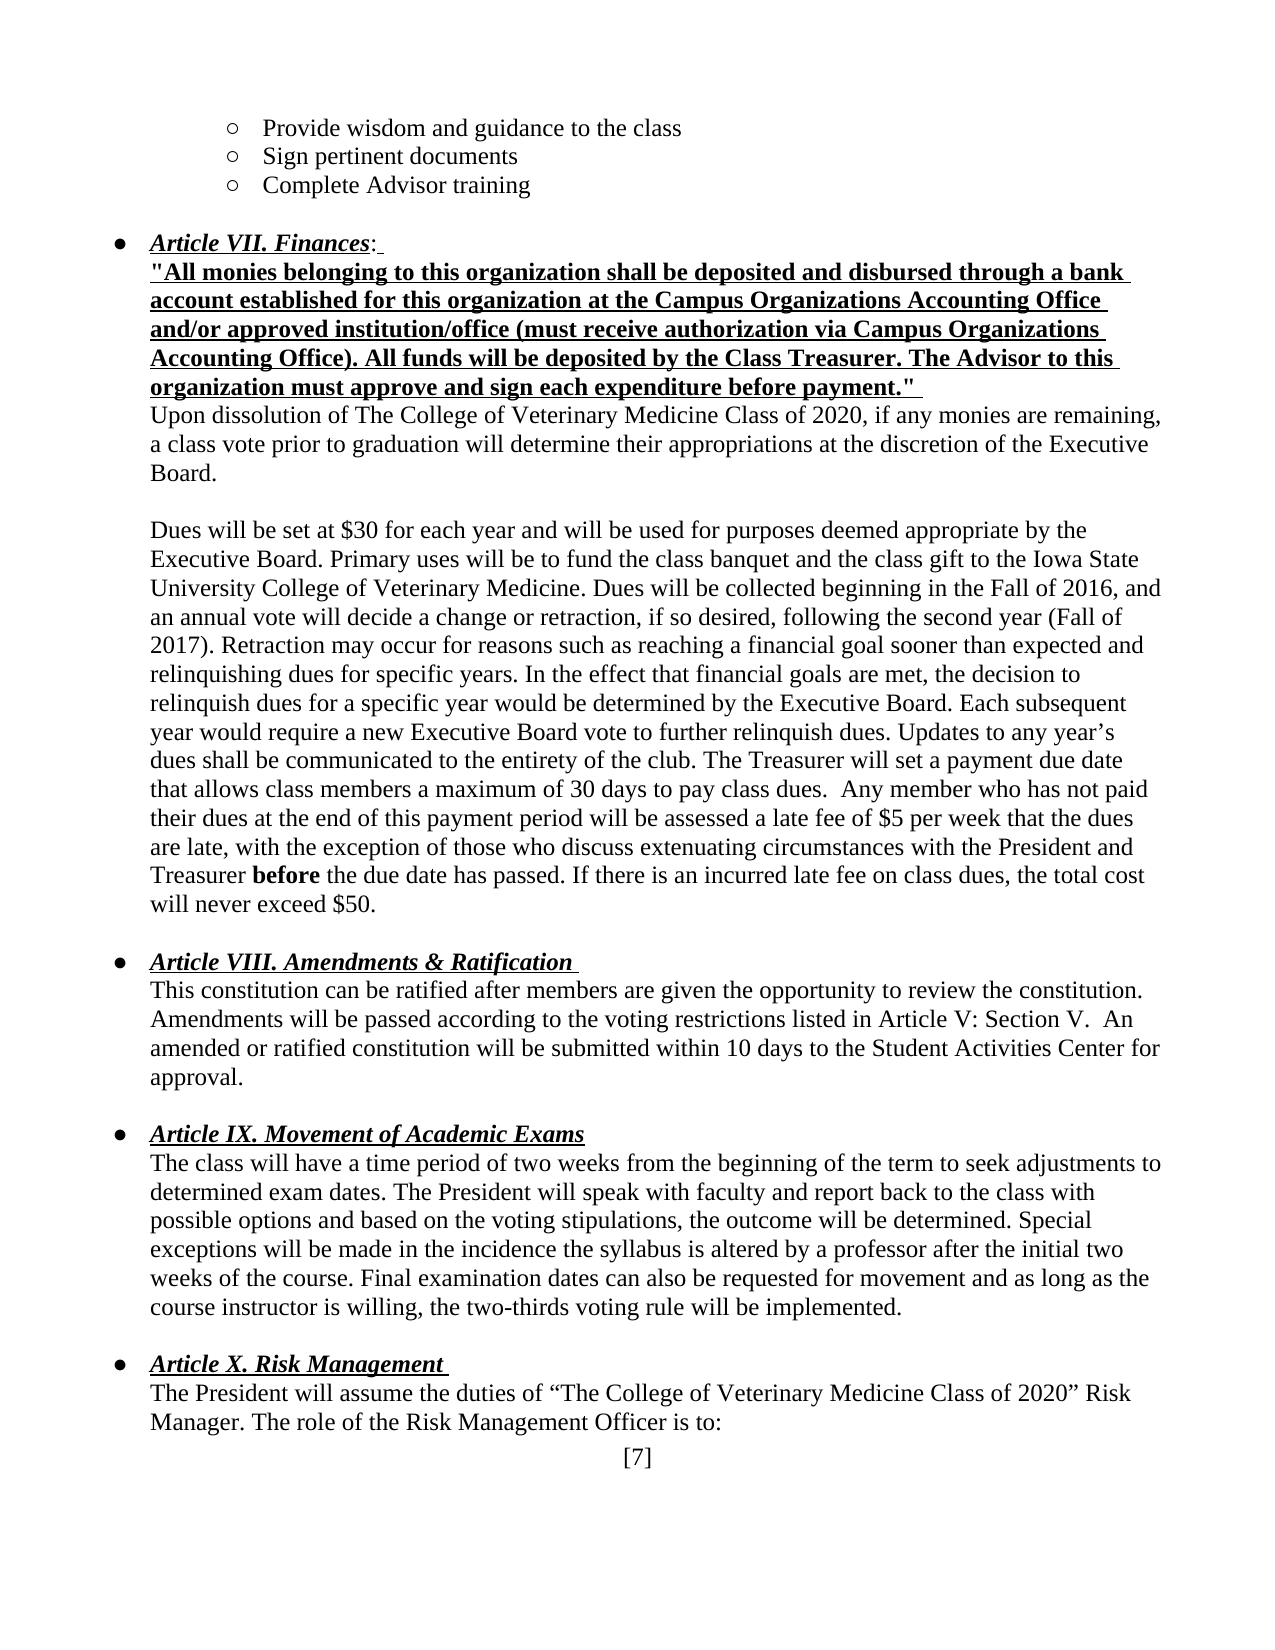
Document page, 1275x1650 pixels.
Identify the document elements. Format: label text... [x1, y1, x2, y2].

list Sign pertinent documents [225, 141, 1162, 170]
text Amendments will be passed according to the voting restrictions listed in Article V: Section V. An amended or ratified constitution will be submitted within 10 days to the Student Activities Center for approval. [150, 1004, 1162, 1091]
text The class will have a time period of two weeks from the beginning of the term to seek adjustments to determined exam dates. The President will speak with faculty and report back to the class with possible options and based on the voting stipulations, the outcome will be determined. Special exceptions will be made in the incidence the syllabus is altered by a professor after the initial two weeks of the course. Final examination dates can also be requested for movement and as long as the course instructor is willing, the two-thirds voting rule will be implemented. [150, 1148, 1162, 1321]
text This constitution can be ratified after members are given the opportunity to review the constitution. [150, 976, 1162, 1004]
text The President will assume the duties of “The College of Veterinary Medicine Class of 2020” Risk Manager. The role of the Risk Management Officer is to: [150, 1378, 1162, 1436]
list Article VII. Finances: [112, 228, 1162, 257]
list Article VIII. Amendments & Ratification [112, 947, 1162, 976]
list Provide wisdom and guidance to the class [225, 112, 1162, 141]
text Upon dissolution of The College of Veterinary Medicine Class of 2020, if any monies are remaining, a class vote prior to graduation will determine their appropriations at the discretion of the Executive Board. [150, 400, 1162, 487]
text "All monies belonging to this organization shall be deposited and disbursed through a bank account established for this organization at the Campus Organizations Accounting Office and/or approved institution/office (must receive authorization via Campus Organizations Accounting Office). All funds will be deposited by the Class Treasurer. The Advisor to this organization must approve and sign each expenditure before payment." [150, 257, 1162, 400]
text Dues will be set at $30 for each year and will be used for purposes deemed appropriate by the Executive Board. Primary uses will be to fund the class banquet and the class gift to the Iowa State University College of Veterinary Medicine. Dues will be collected beginning in the Fall of 2016, and an annual vote will decide a change or retraction, if so desired, following the second year (Fall of 2017). Retraction may occur for reasons such as reaching a financial goal sooner than expected and relinquishing dues for specific years. In the effect that financial goals are met, the decision to relinquish dues for a specific year would be determined by the Executive Board. Each subsequent year would require a new Executive Board vote to further relinquish dues. Updates to any year’s dues shall be communicated to the entirety of the club. The Treasurer will set a payment due date that allows class members a maximum of 30 days to pay class dues. Any member who has not paid their dues at the end of this payment period will be assessed a late fee of $5 per week that the dues are late, with the exception of those who discuss extenuating circumstances with the President and Treasurer before the due date has passed. If there is an incurred late fee on class dues, the total cost will never exceed $50. [150, 515, 1162, 918]
list Complete Advisor training [225, 170, 1162, 199]
list Article IX. Movement of Academic Exams [112, 1119, 1162, 1148]
list Article X. Risk Management [112, 1349, 1162, 1378]
